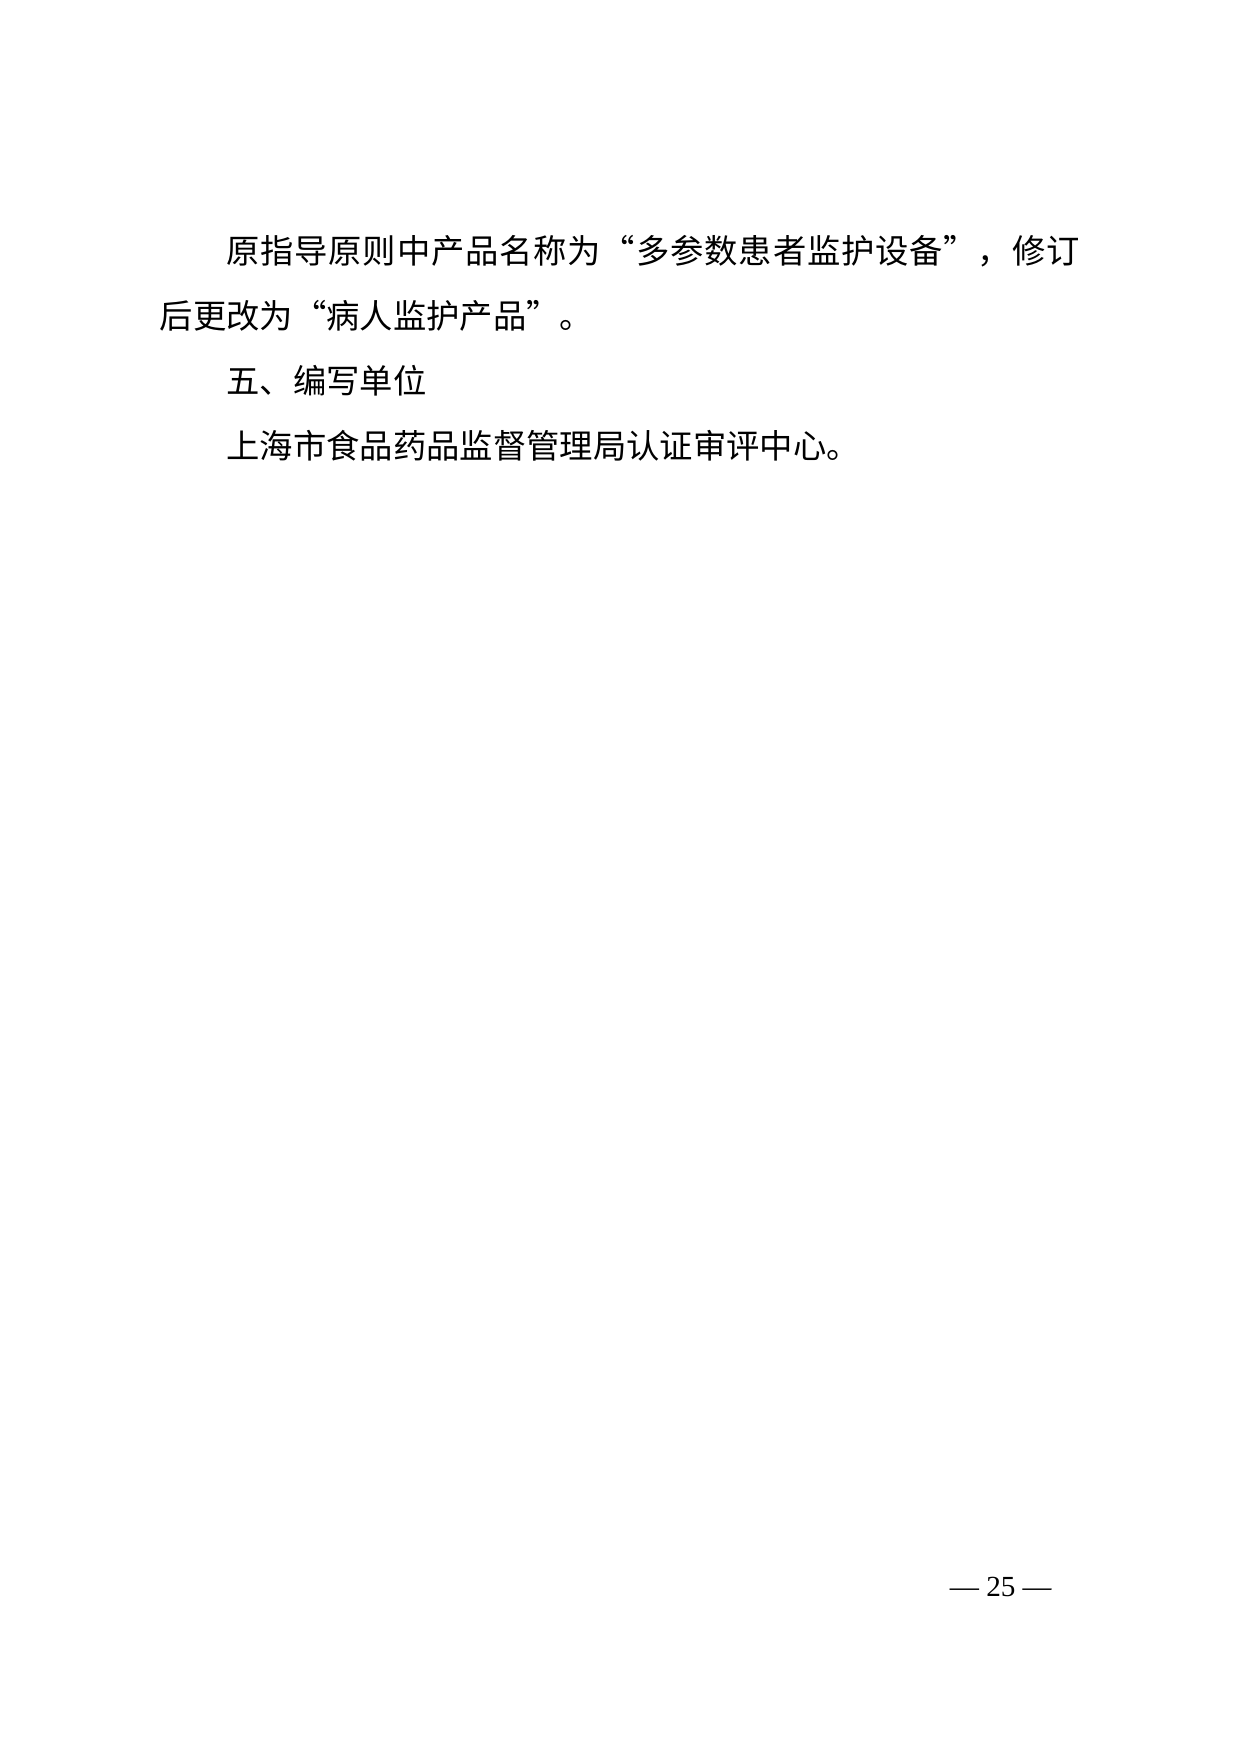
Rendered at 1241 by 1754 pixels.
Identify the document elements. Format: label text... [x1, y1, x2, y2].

text 原指导原则中产品名称为“多参数患者监护设备”，修订后更改为“病人监护产品”。 [159, 217, 1081, 347]
text 上海市食品药品监督管理局认证审评中心。 [159, 412, 1081, 477]
text 五、编写单位 [159, 347, 1081, 412]
